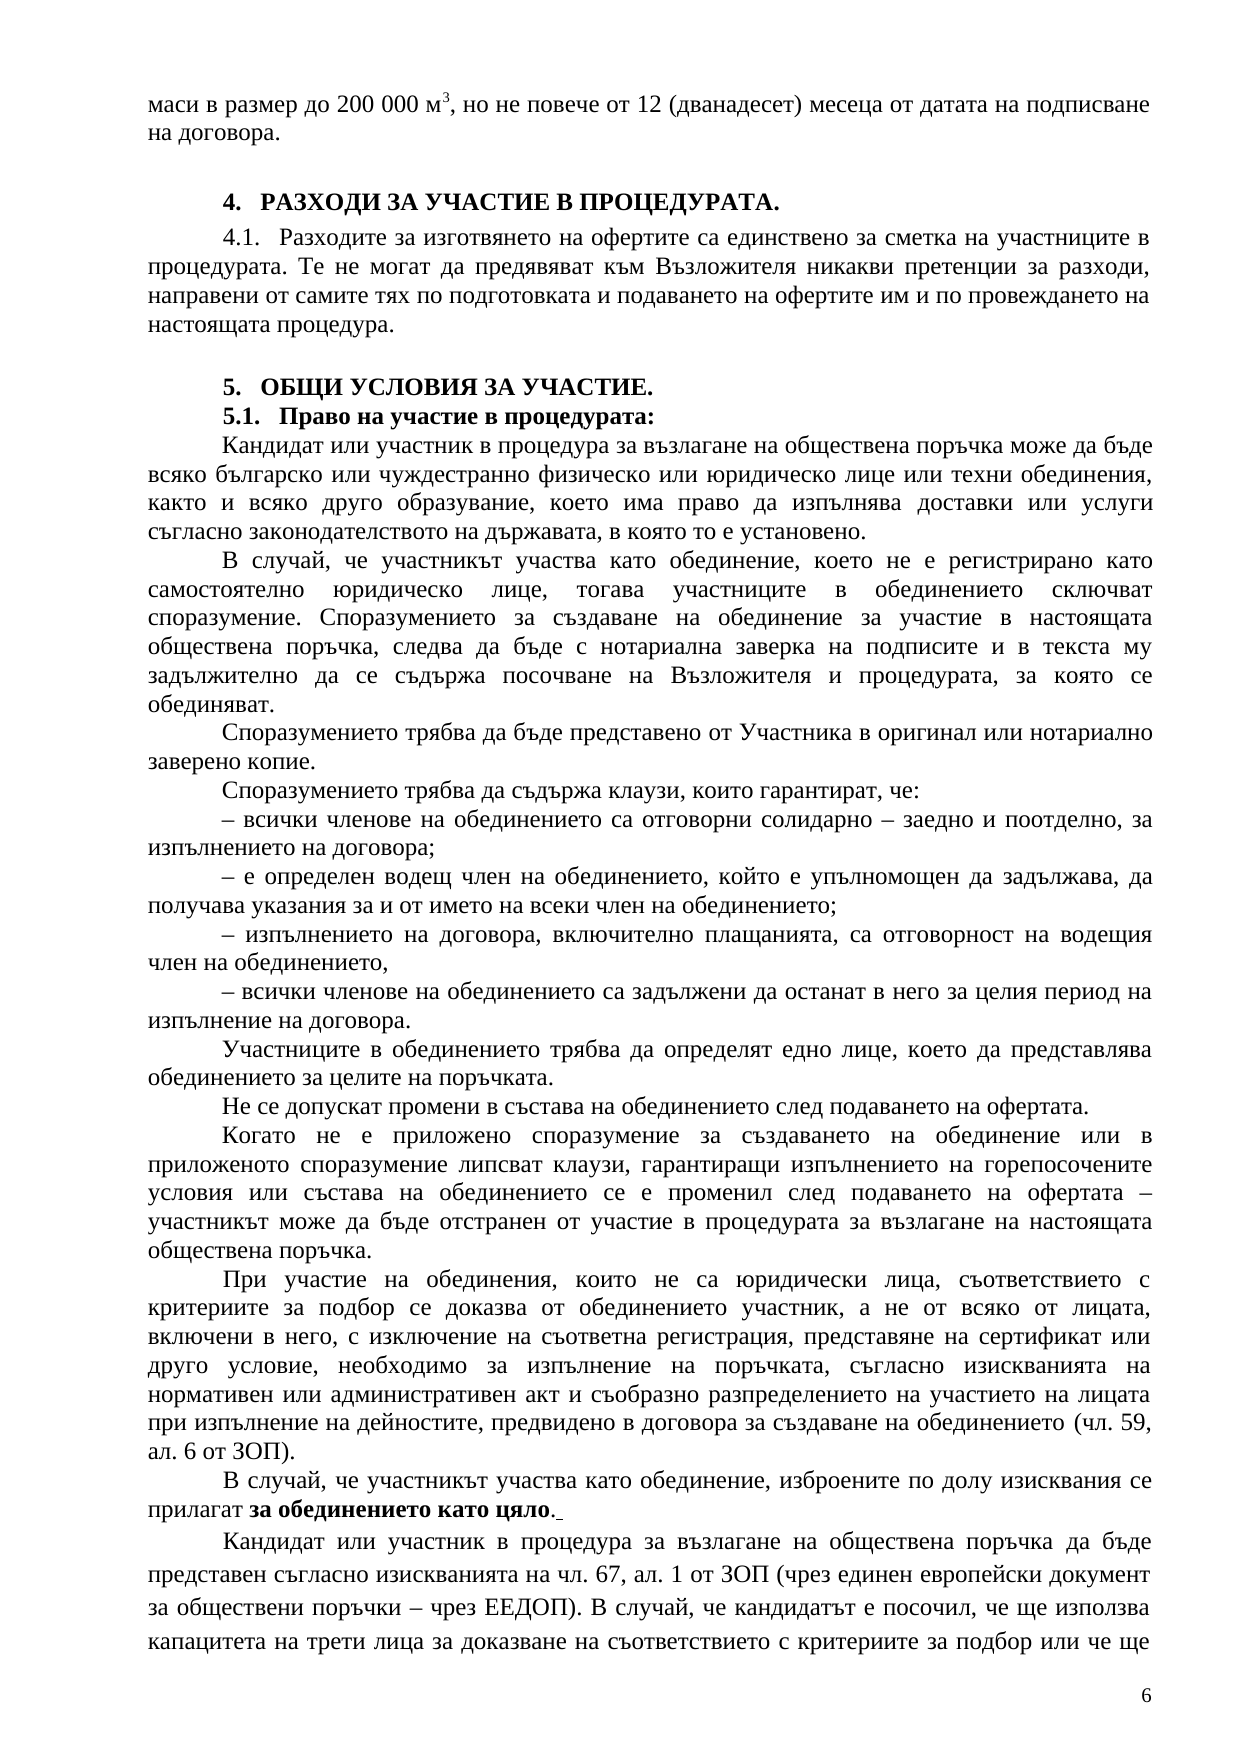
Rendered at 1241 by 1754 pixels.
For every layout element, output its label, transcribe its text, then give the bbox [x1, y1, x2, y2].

list Когато не е приложено споразумение за създаването на обединение или в приложеното споразумение липсват клаузи, гарантиращи изпълнението на горепосочените условия или състава на обединението се е променил след подаването на офертата – участникът може да бъде отстранен от участие в процедурата за възлагане на настоящата обществена поръчка. [148, 1120, 1154, 1264]
list Не се допускат промени в състава на обединението след подаването на офертата. [148, 1091, 1154, 1120]
list Право на участие в процедурата: [148, 401, 1152, 430]
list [148, 89, 1152, 146]
list Разходите за изготвянето на офертите са единствено за сметка на участниците в процедурата. Те не могат да предявяват към Възложителя никакви претенции за разходи, направени от самите тях по подготовката и подаването на офертите им и по провеждането на настоящата процедура. [148, 222, 1152, 337]
list ОБЩИ УСЛОВИЯ ЗА УЧАСТИЕ. [148, 372, 1152, 401]
list Кандидат или участник в процедура за възлагане на обществена поръчка може да бъде всяко българско или чуждестранно физическо или юридическо лице или техни обединения, както и всяко друго образувание, което има право да изпълнява доставки или услуги съгласно законодателството на държавата, в която то е установено. [148, 430, 1154, 545]
list Споразумението трябва да бъде представено от Участника в оригинал или нотариално заверено копие. [148, 717, 1154, 775]
list – е определен водещ член на обединението, който е упълномощен да задължава, да получава указания за и от името на всеки член на обединението; [148, 861, 1154, 919]
list Разходи за участие в процедурата. [148, 187, 1152, 216]
list – всички членове на обединението са задължени да останат в него за целия период на изпълнение на договора. [148, 976, 1154, 1034]
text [148, 1522, 1152, 1656]
list – изпълнението на договора, включително плащанията, са отговорност на водещия член на обединението, [148, 919, 1154, 976]
list В случай, че участникът участва като обединение, изброените по долу изисквания се прилагат за обединението като цяло. [148, 1465, 1154, 1522]
text При участие на обединения, които не са юридически лица, съответствието с критериите за подбор се доказва от обединението участник, а не от всяко от лицата, включени в него, с изключение на съответна регистрация, представяне на сертификат или друго условие, необходимо за изпълнение на поръчката, съгласно изискванията на нормативен или административен акт и съобразно разпределението на участието на лицата при изпълнение на дейностите, предвидено в договора за създаване на обединението (чл. 59, ал. 6 от ЗОП). [148, 1264, 1152, 1465]
list В случай, че участникът участва като обединение, което не е регистрирано като самостоятелно юридическо лице, тогава участниците в обединението сключват споразумение. Споразумението за създаване на обединение за участие в настоящата обществена поръчка, следва да бъде с нотариална заверка на подписите и в текста му задължително да се съдържа посочване на Възложителя и процедурата, за която се обединяват. [148, 545, 1154, 717]
list Участниците в обединението трябва да определят едно лице, което да представлява обединението за целите на поръчката. [148, 1034, 1154, 1091]
list – всички членове на обединението са отговорни солидарно – заедно и поотделно, за изпълнението на договора; [148, 804, 1154, 861]
list Споразумението трябва да съдържа клаузи, които гарантират, че: [148, 775, 1154, 804]
